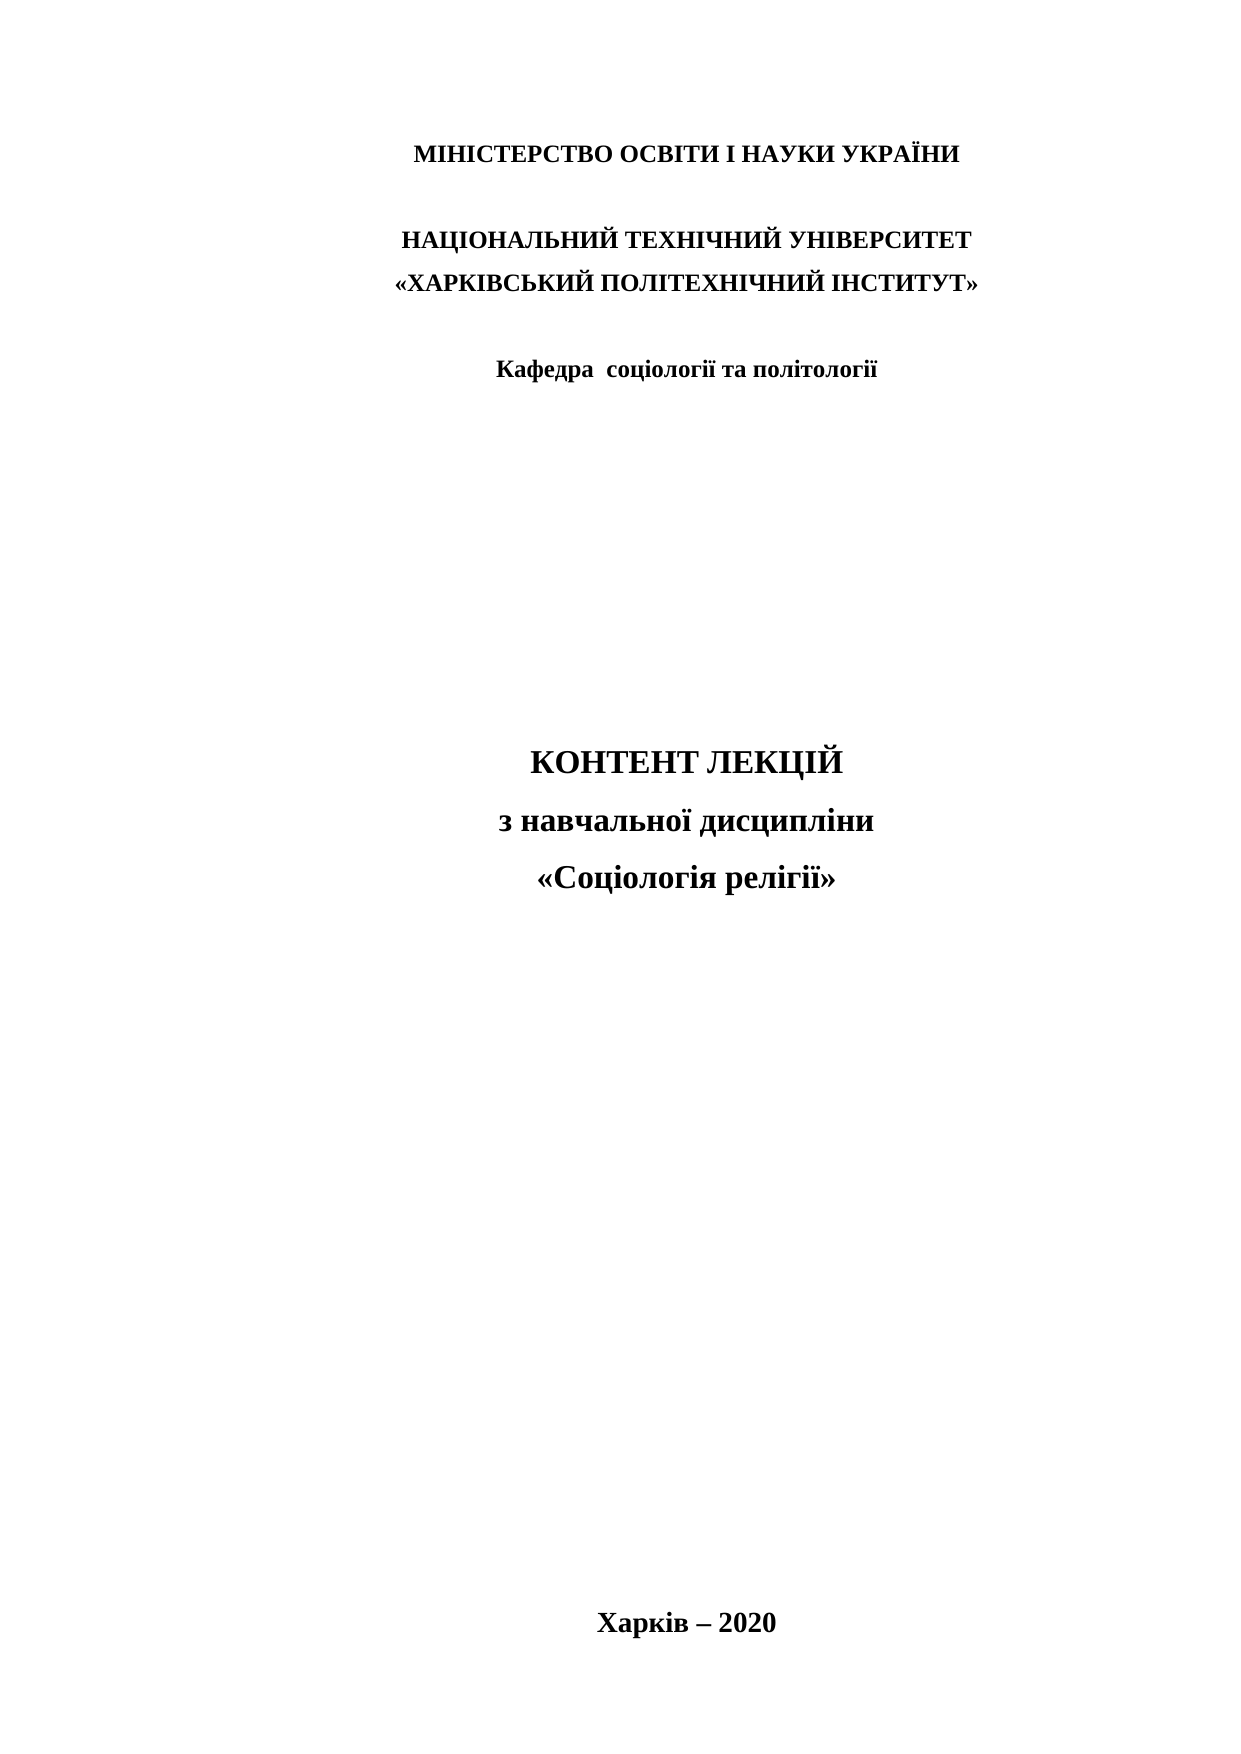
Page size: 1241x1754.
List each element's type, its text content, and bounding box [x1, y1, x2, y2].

text Харків – 2020 [148, 1605, 1152, 1639]
text з навчальної дисципліни [148, 800, 1152, 838]
text НАЦІОНАЛЬНИЙ ТЕХНІЧНИЙ УНІВЕРСИТЕТ [148, 225, 1152, 254]
text Кафедра соціології та політології [148, 354, 1152, 383]
text «ХАРКІВСЬКИЙ ПОЛІТЕХНІЧНИЙ ІНСТИТУТ» [148, 268, 1152, 297]
text КОНТЕНТ ЛЕКЦІЙ [148, 743, 1152, 781]
text «Соціологія релігії» [148, 858, 1152, 896]
text МІНІСТЕРСТВО ОСВІТИ І НАУКИ УКРАЇНИ [148, 139, 1152, 168]
